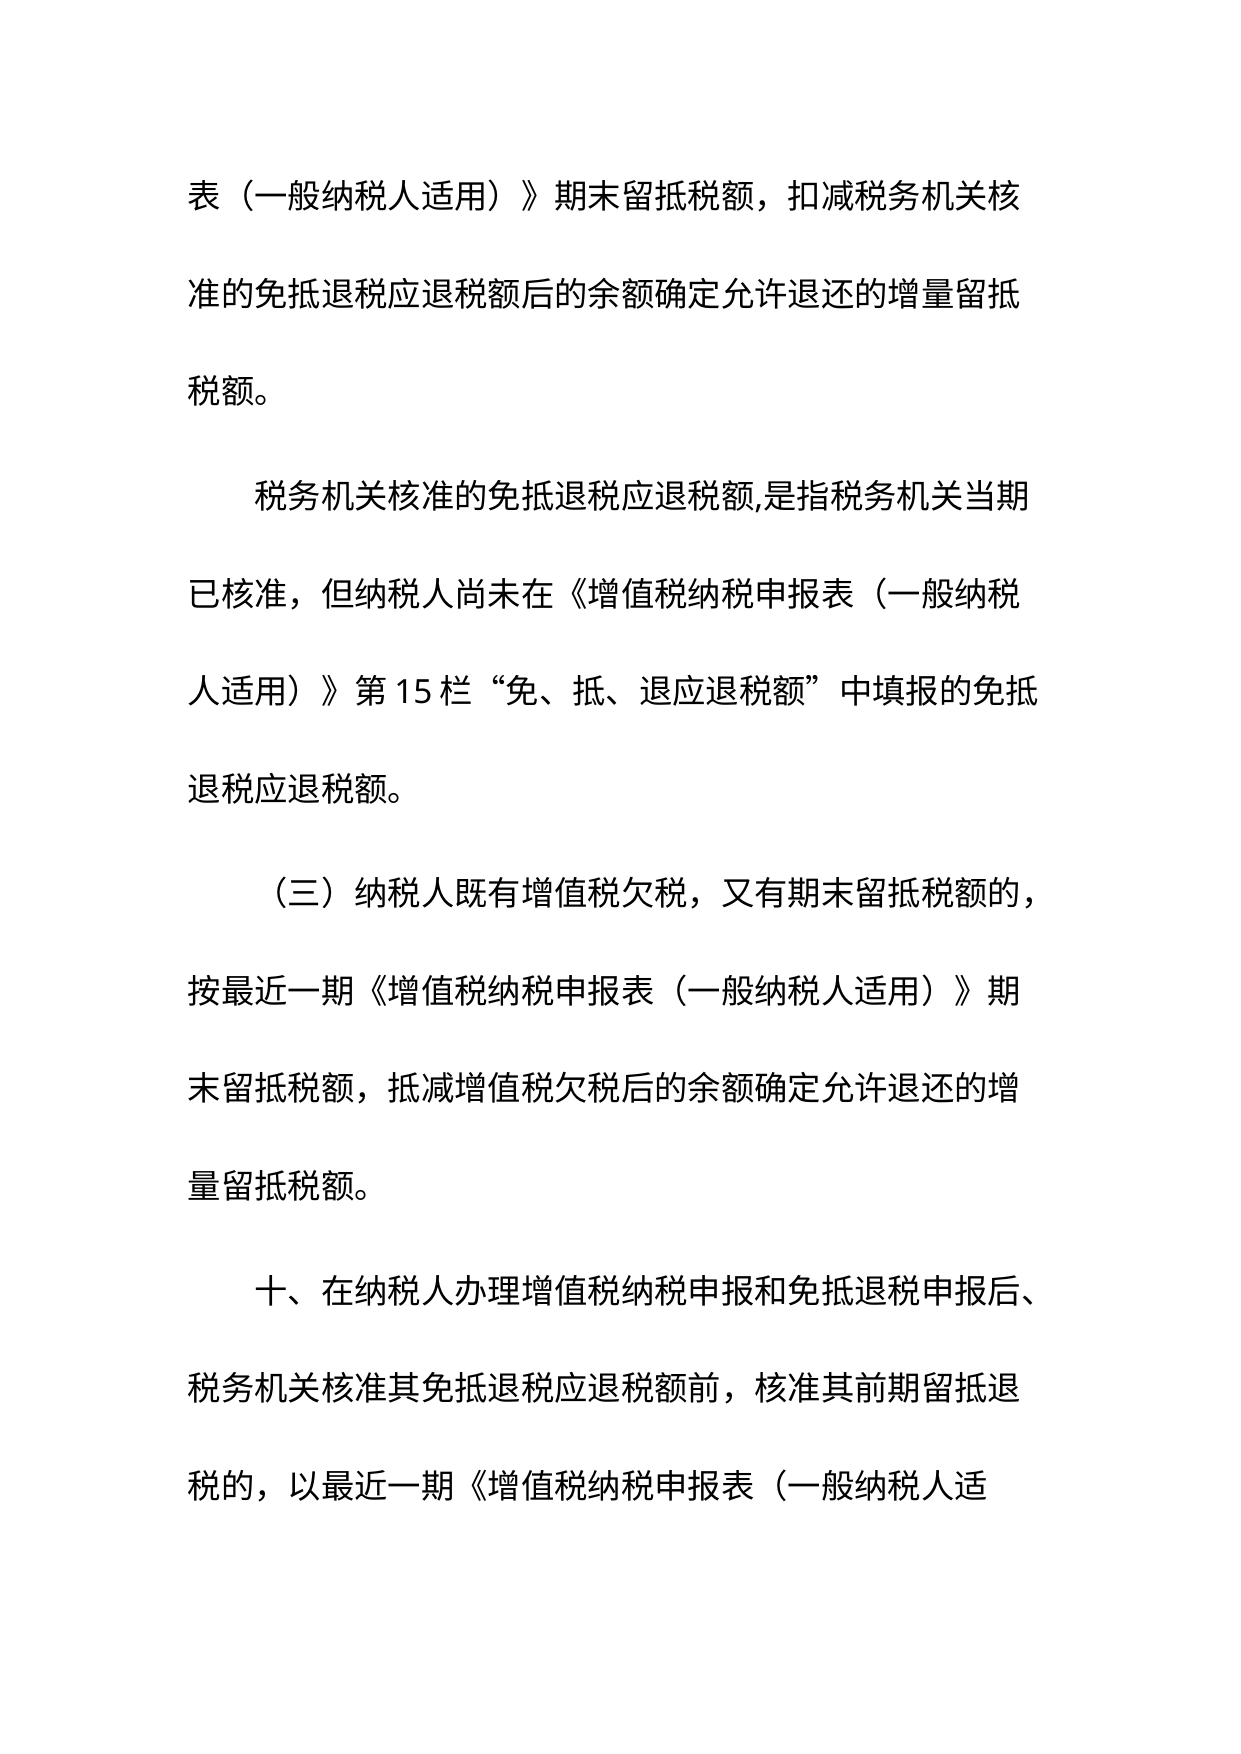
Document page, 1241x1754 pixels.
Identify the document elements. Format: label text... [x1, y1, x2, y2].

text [187, 162, 1053, 422]
text （三）纳税人既有增值税欠税，又有期末留抵税额的，按最近一期《增值税纳税申报表（一般纳税人适用）》期末留抵税额，抵减增值税欠税后的余额确定允许退还的增量留抵税额。 [187, 859, 1053, 1216]
text 税务机关核准的免抵退税应退税额,是指税务机关当期已核准，但纳税人尚未在《增值税纳税申报表（一般纳税人适用）》第15栏“免、抵、退应退税额”中填报的免抵退税应退税额。 [187, 462, 1053, 819]
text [187, 1256, 1053, 1516]
